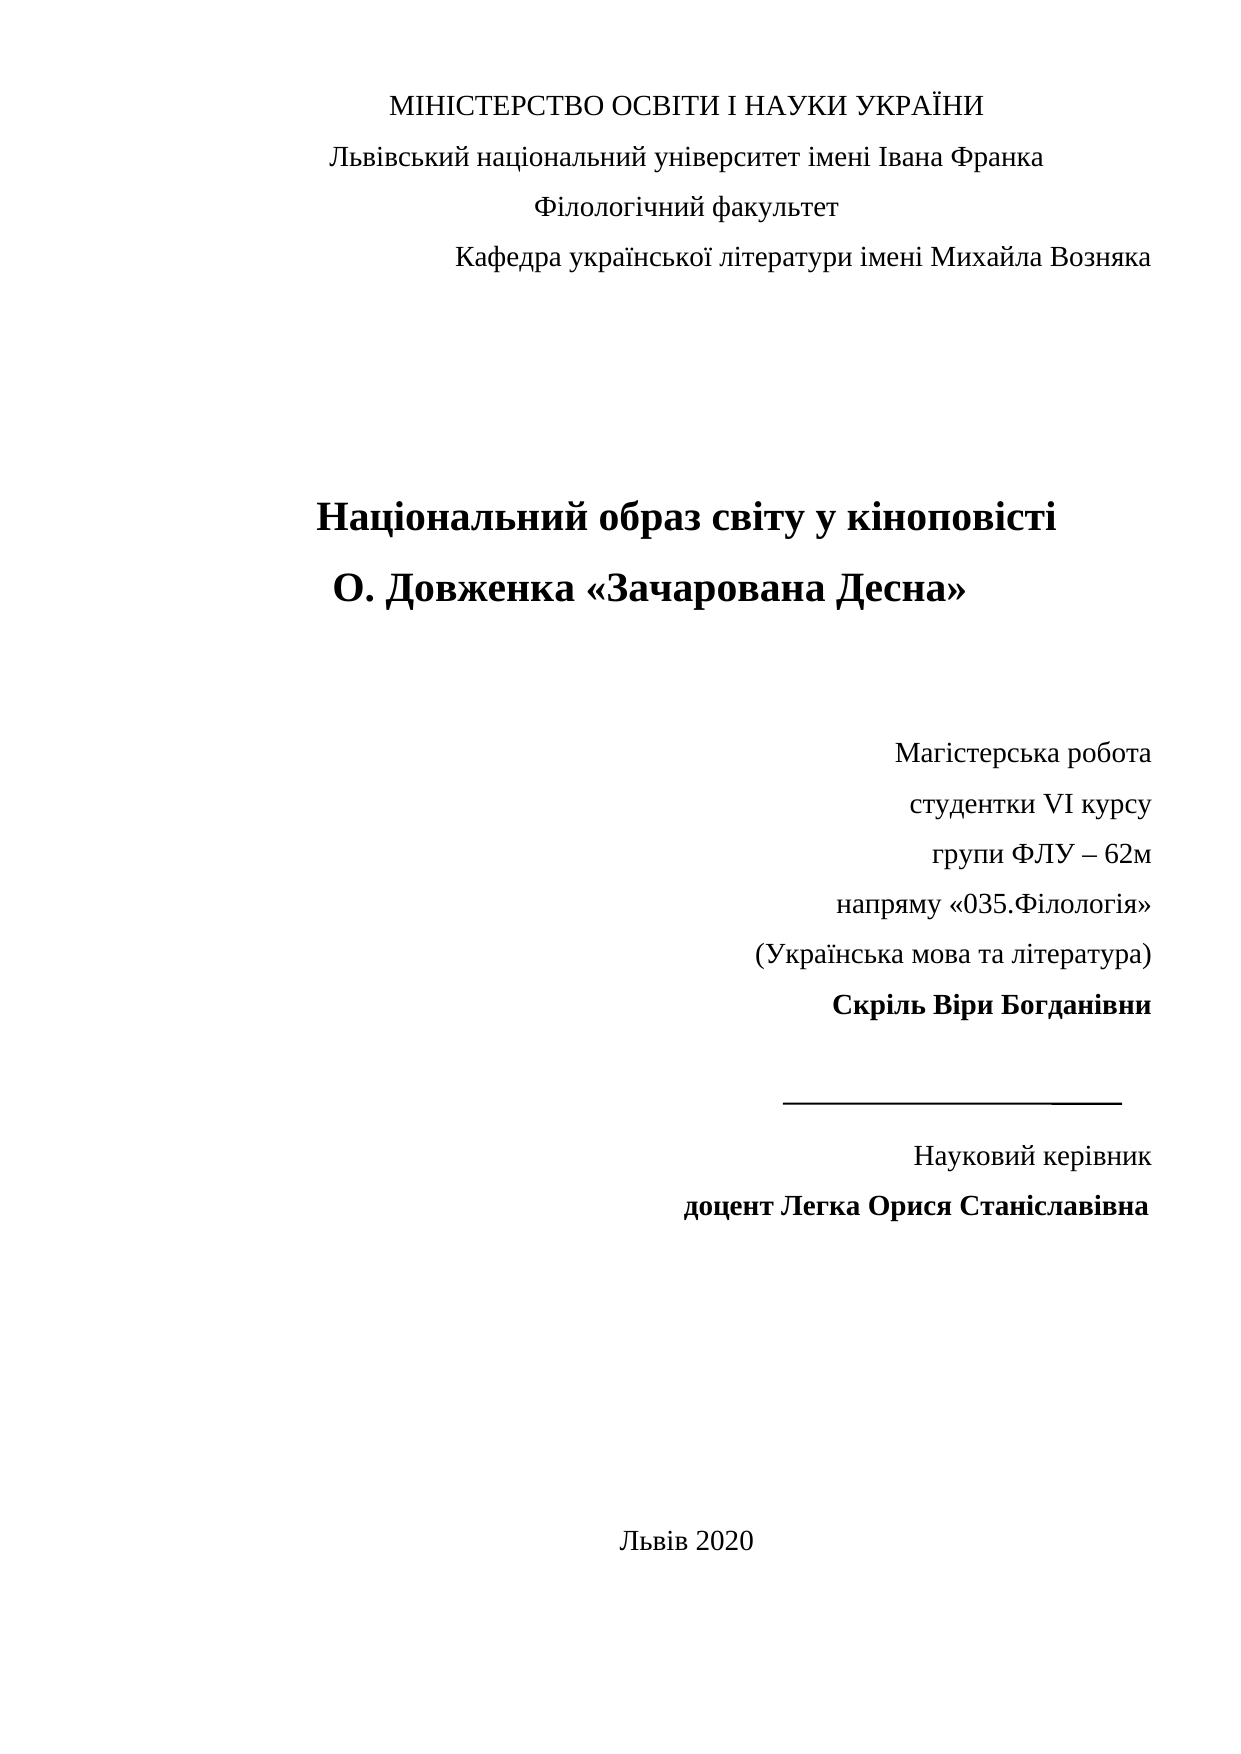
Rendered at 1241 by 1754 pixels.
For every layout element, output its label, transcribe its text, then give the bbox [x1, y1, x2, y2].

text групи ФЛУ – 62м [148, 836, 1152, 869]
text (Українська мова та література) [148, 937, 1152, 970]
text Науковий керівник [148, 1138, 1152, 1171]
text Львівський національний університет імені Івана Франка [148, 139, 1152, 172]
text Кафедра української літератури імені Михайла Возняка [148, 239, 1152, 273]
text МІНІСТЕРСТВО ОСВІТИ І НАУКИ УКРАЇНИ [148, 88, 1152, 122]
text Скріль Віри Богданівни [148, 987, 1152, 1021]
text доцент Легка Орися Станіславівна [148, 1188, 1152, 1222]
text напряму «035.Філологія» [148, 886, 1152, 920]
text студентки VI курсу [148, 786, 1152, 819]
text Магістерська робота [148, 735, 1152, 769]
text Національний образ світу у кіноповісті О. Довженка «Зачарована Десна» [148, 491, 1152, 611]
text Філологічний факультет [148, 189, 1152, 223]
subtitle Львів 2020Зміст [148, 1523, 1152, 1557]
